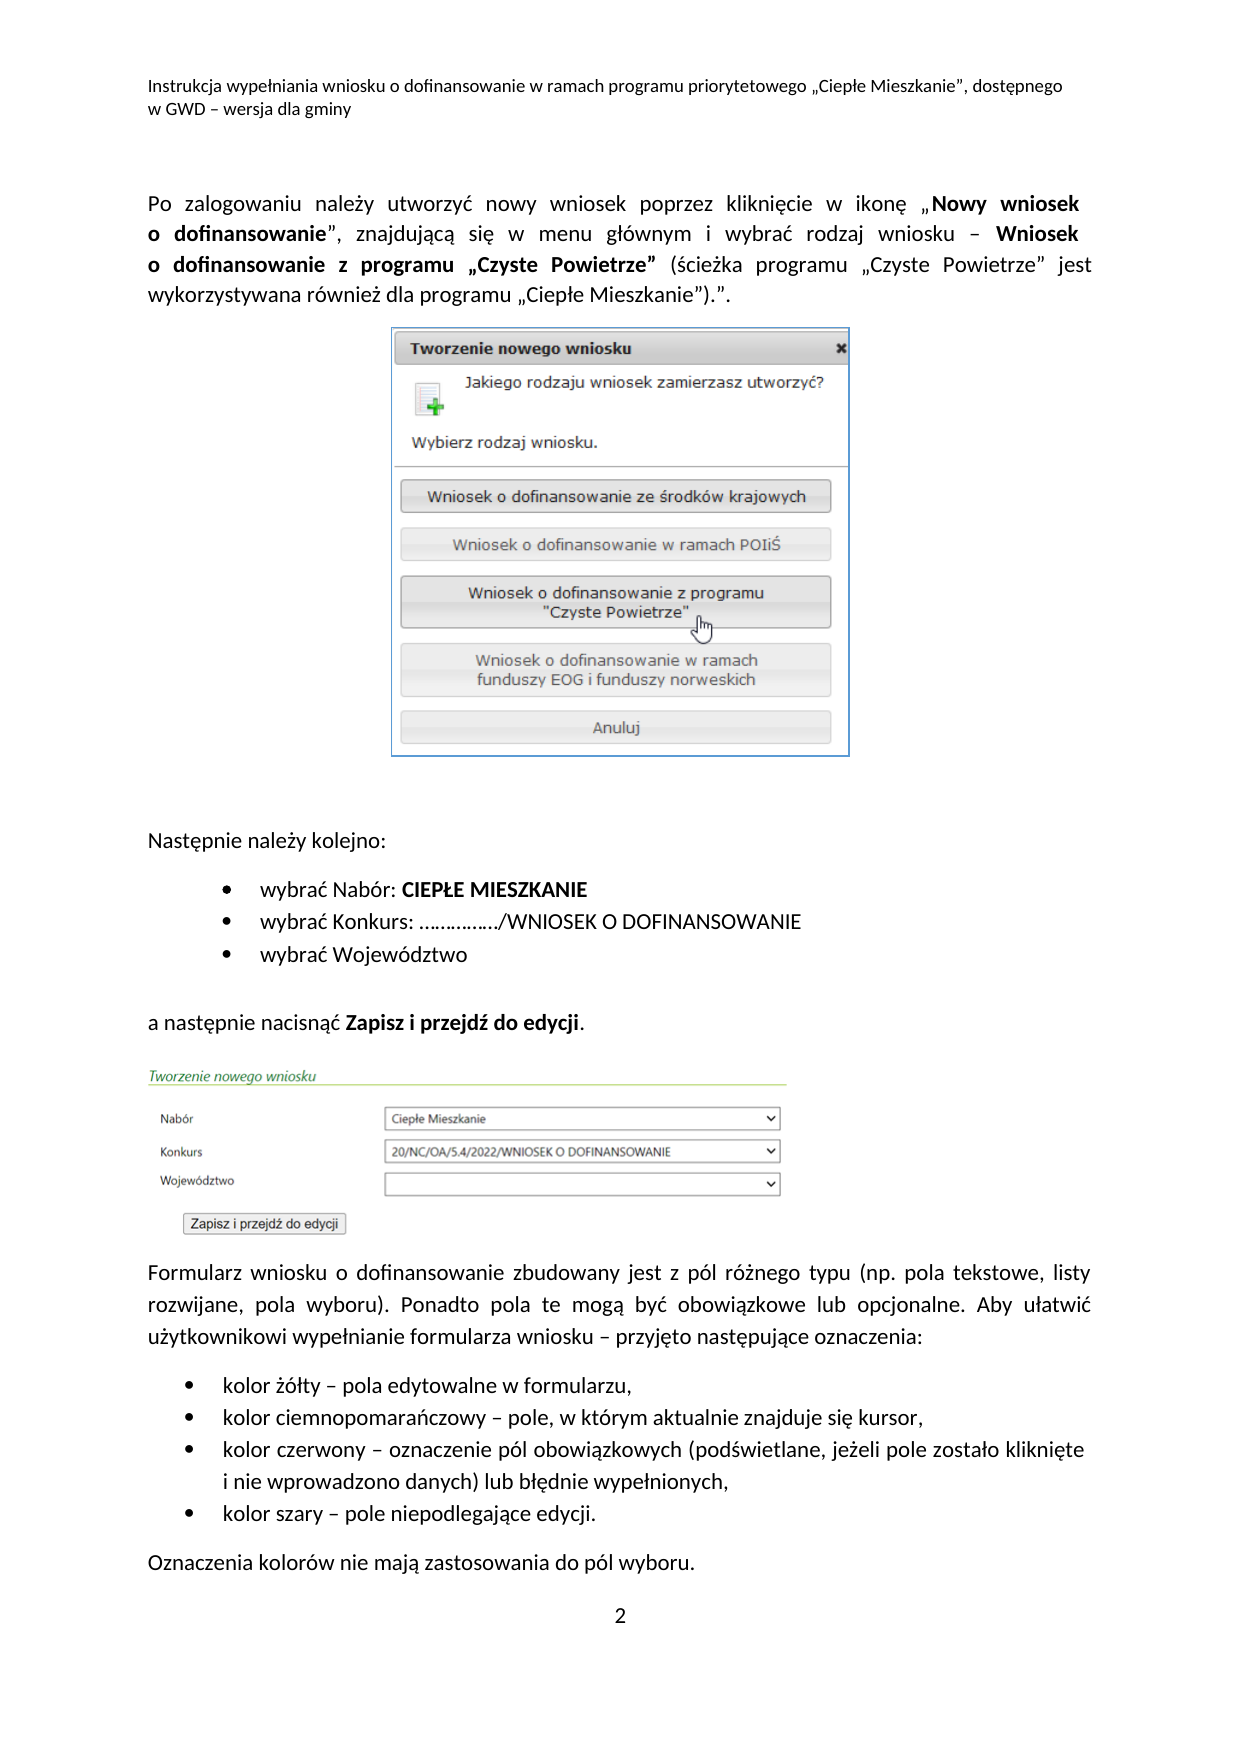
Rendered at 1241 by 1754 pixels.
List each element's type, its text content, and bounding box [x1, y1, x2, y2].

picture [147, 1068, 787, 1239]
list kolor czerwony – oznaczenie pól obowiązkowych (podświetlane, jeżeli pole zostało kliknięte i nie wprowadzono danych) lub błędnie wypełnionych, [185, 1435, 1093, 1495]
list wybrać Województwo [223, 940, 1093, 968]
list wybrać Konkurs: ……………/WNIOSEK O DOFINANSOWANIE [223, 907, 1093, 936]
text Po zalogowaniu należy utworzyć nowy wniosek poprzez kliknięcie w ikonę „Nowy wniosek o dofinansowanie”, znajdującą się w menu głównym i wybrać rodzaj wniosku – Wniosek o dofinansowanie z programu „Czyste Powietrze” (ścieżka programu „Czyste Powietrze” jest wykorzystywana również dla programu „Ciepłe Mieszkanie”).”. [148, 189, 1093, 308]
text Formularz wniosku o dofinansowanie zbudowany jest z pól różnego typu (np. pola tekstowe, listy rozwijane, pola wyboru). Ponadto pola te mogą być obowiązkowe lub opcjonalne. Aby ułatwić użytkownikowi wypełnianie formularza wniosku – przyjęto następujące oznaczenia: [148, 1258, 1093, 1350]
list kolor ciemnopomarańczowy – pole, w którym aktualnie znajduje się kursor, [185, 1403, 1093, 1431]
list kolor żółty – pola edytowalne w formularzu, [185, 1371, 1093, 1399]
text Oznaczenia kolorów nie mają zastosowania do pól wyboru. [148, 1548, 1093, 1576]
list wybrać Nabór: CIEPŁE MIESZKANIE [223, 875, 1093, 903]
text Następnie należy kolejno: [148, 826, 1093, 854]
picture [392, 328, 848, 755]
list kolor szary – pole niepodlegające edycji. [185, 1499, 1093, 1528]
list a następnie nacisnąć Zapisz i przejdź do edycji. [148, 1008, 1093, 1036]
